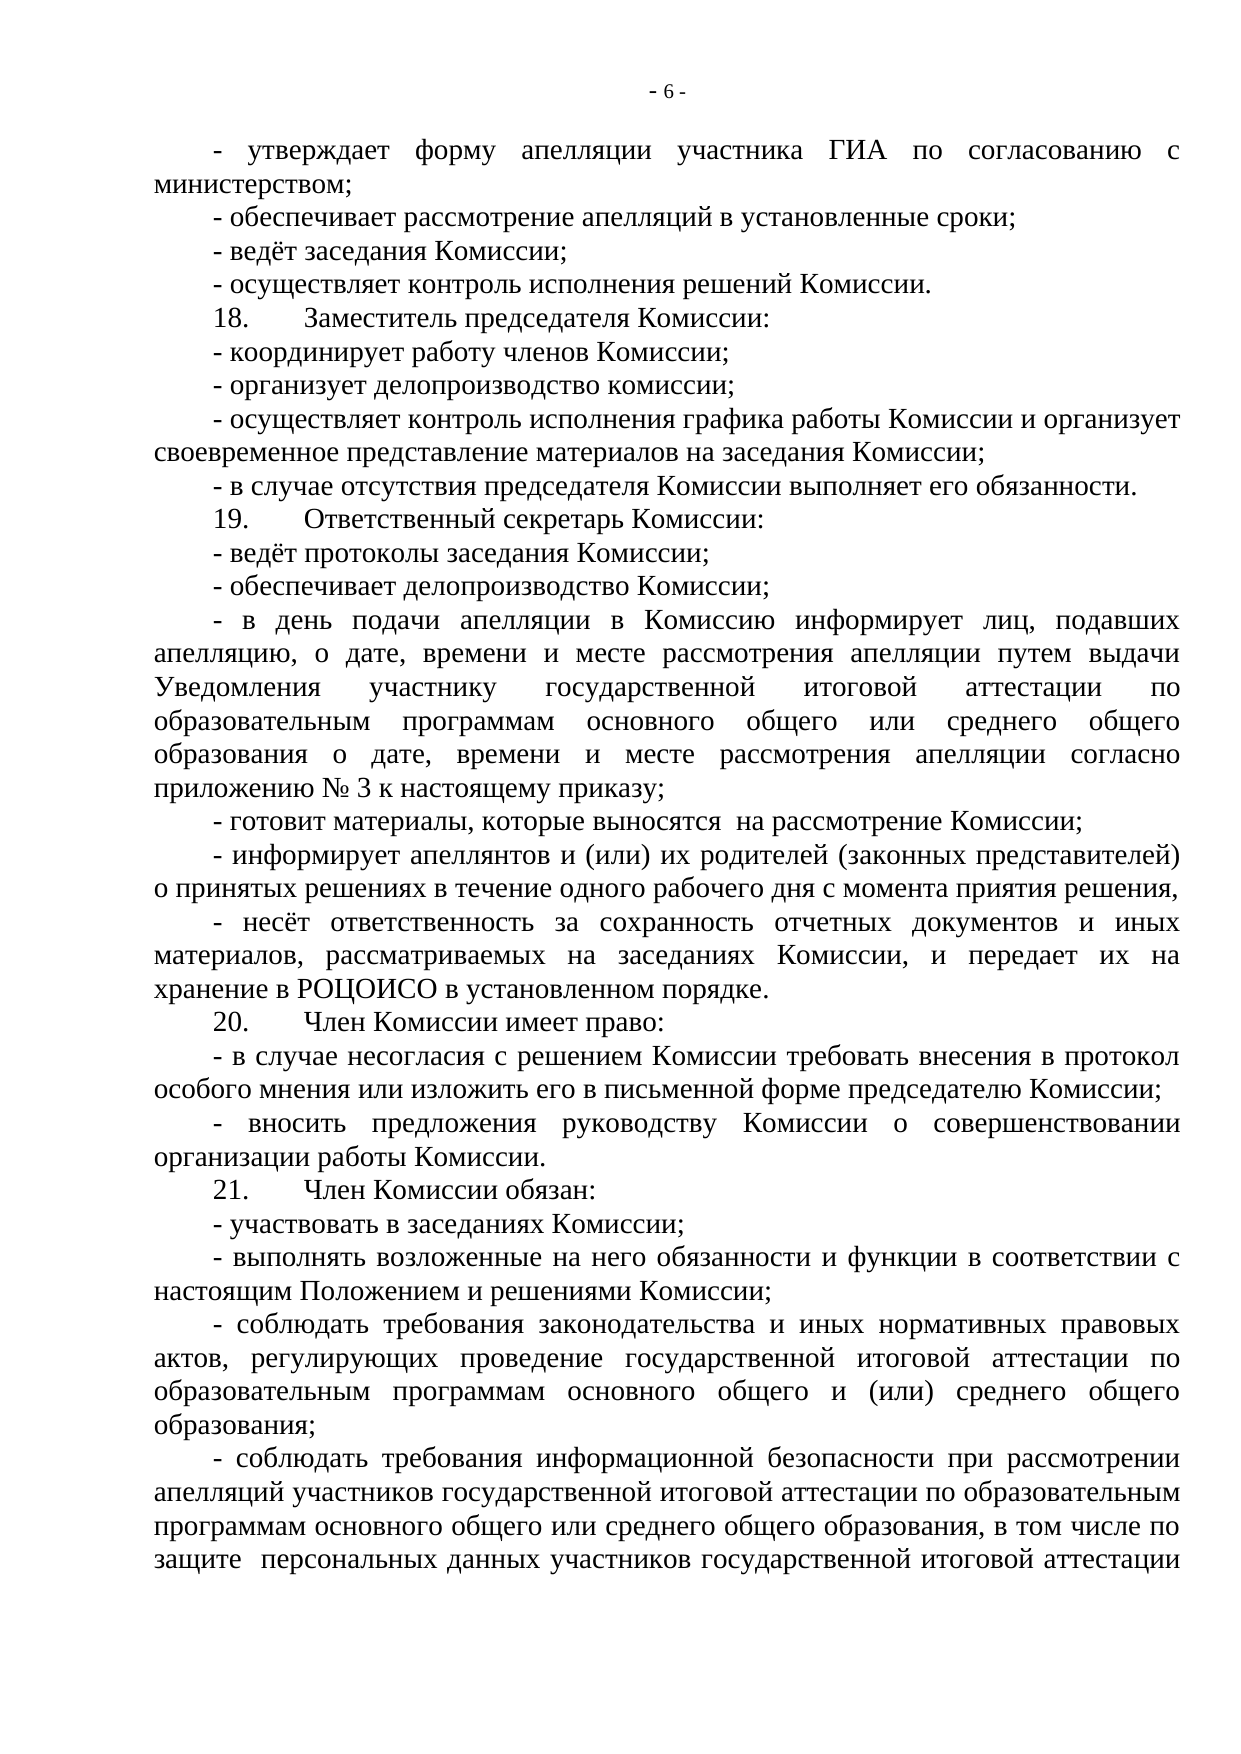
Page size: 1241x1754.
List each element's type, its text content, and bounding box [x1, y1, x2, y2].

text - организует делопроизводство комиссии; [153, 367, 1181, 401]
text - в случае отсутствия председателя Комиссии выполняет его обязанности. [153, 468, 1181, 501]
text - вносить предложения руководству Комиссии о совершенствовании организации работы Комиссии. [153, 1105, 1181, 1172]
text - несёт ответственность за сохранность отчетных документов и иных материалов, рассматриваемых на заседаниях Комиссии, и передает их на хранение в РОЦОИСО в установленном порядке. [153, 904, 1181, 1004]
text - утверждает форму апелляции участника ГИА по согласованию с министерством; [153, 132, 1181, 199]
text - обеспечивает рассмотрение апелляций в установленные сроки; [153, 199, 1181, 233]
text - информирует апеллянтов и (или) их родителей (законных представителей) о принятых решениях в течение одного рабочего дня с момента приятия решения, [153, 837, 1181, 904]
text - ведёт протоколы заседания Комиссии; [153, 535, 1181, 568]
text - готовит материалы, которые выносятся на рассмотрение Комиссии; [153, 803, 1181, 837]
text - осуществляет контроль исполнения графика работы Комиссии и организует своевременное представление материалов на заседания Комиссии; [153, 401, 1181, 468]
text - в день подачи апелляции в Комиссию информирует лиц, подавших апелляцию, о дате, времени и месте рассмотрения апелляции путем выдачи Уведомления участнику государственной итоговой аттестации по образовательным программам основного общего или среднего общего образования о дате, времени и месте рассмотрения апелляции согласно приложению № 3 к настоящему приказу; [153, 602, 1181, 803]
text - осуществляет контроль исполнения решений Комиссии. [153, 267, 1181, 300]
text - ведёт заседания Комиссии; [153, 233, 1181, 267]
text - участвовать в заседаниях Комиссии; [153, 1206, 1181, 1239]
text - координирует работу членов Комиссии; [153, 334, 1181, 367]
text 20. Член Комиссии имеет право: [153, 1004, 1181, 1038]
text 19. Ответственный секретарь Комиссии: [153, 501, 1181, 535]
text - обеспечивает делопроизводство Комиссии; [153, 568, 1181, 602]
text - выполнять возложенные на него обязанности и функции в соответствии с настоящим Положением и решениями Комиссии; [153, 1239, 1181, 1306]
text 18. Заместитель председателя Комиссии: [153, 300, 1181, 334]
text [153, 1441, 1181, 1575]
text - соблюдать требования законодательства и иных нормативных правовых актов, регулирующих проведение государственной итоговой аттестации по образовательным программам основного общего и (или) среднего общего образования; [153, 1306, 1181, 1441]
text 21. Член Комиссии обязан: [153, 1172, 1181, 1206]
text - в случае несогласия с решением Комиссии требовать внесения в протокол особого мнения или изложить его в письменной форме председателю Комиссии; [153, 1038, 1181, 1105]
